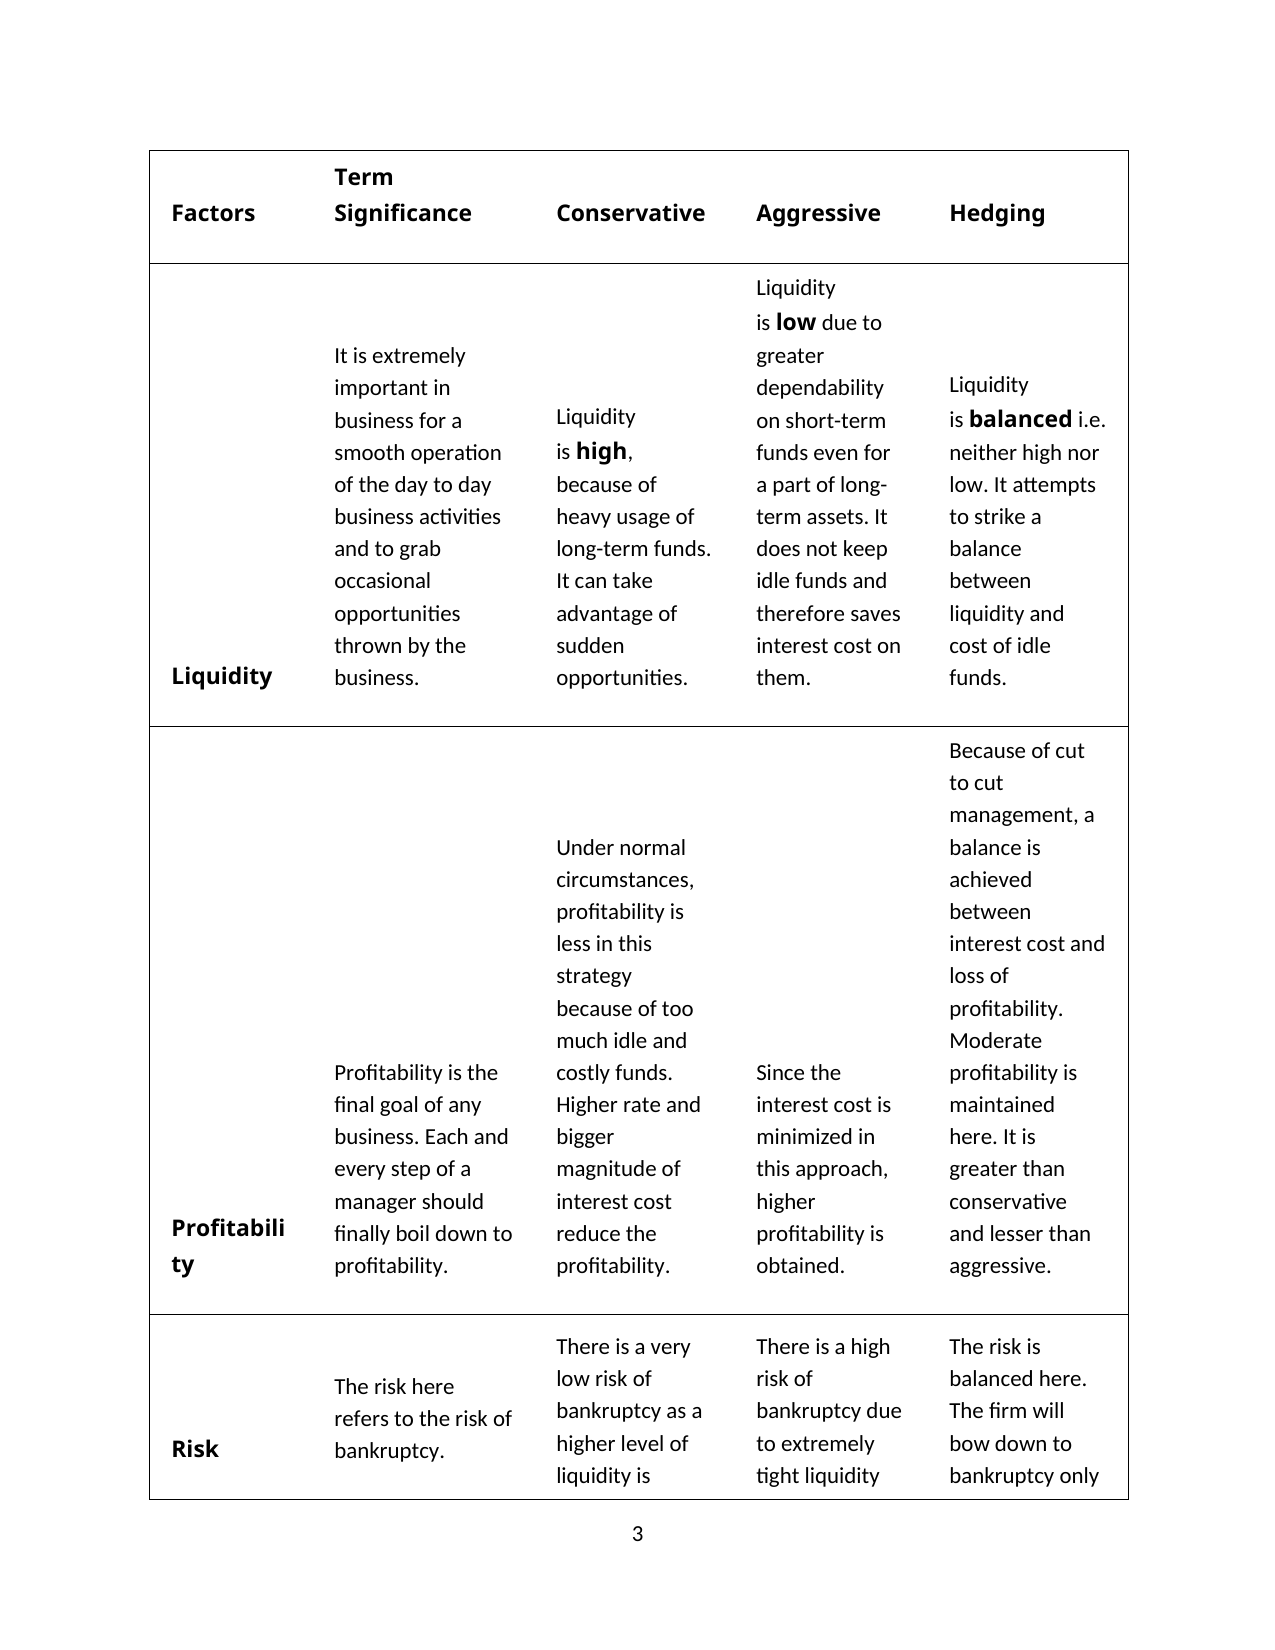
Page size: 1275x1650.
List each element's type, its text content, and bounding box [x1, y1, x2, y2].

table_cell Since the interest cost is minimized in this approach, higher profitability is obtained. [734, 727, 927, 1314]
table_header Hedging [928, 151, 1128, 263]
table_cell Liquidity is low due to greater dependability on short-term funds even for a part of long-term assets. It does not keep idle funds and therefore saves interest cost on them. [734, 264, 927, 726]
table_header Conservative [534, 151, 734, 263]
table_cell Liquidity [150, 264, 312, 726]
table_cell Profitability [150, 727, 312, 1314]
table_cell Liquidity is high, because of heavy usage of long-term funds. It can take advantage of sudden opportunities. [534, 264, 734, 726]
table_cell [928, 1315, 1128, 1499]
table_header Term Significance [313, 151, 534, 263]
table_cell It is extremely important in business for a smooth operation of the day to day business activities and to grab occasional opportunities thrown by the business. [313, 264, 534, 726]
table_cell Risk [150, 1315, 312, 1499]
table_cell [734, 1315, 927, 1499]
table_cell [313, 1315, 534, 1499]
table_cell Liquidity is balanced i.e. neither high nor low. It attempts to strike a balance between liquidity and cost of idle funds. [928, 264, 1128, 726]
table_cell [534, 1315, 734, 1499]
table_header Factors [150, 151, 312, 263]
table_cell Because of cut to cut management, a balance is achieved between interest cost and loss of profitability. Moderate profitability is maintained here. It is greater than conservative and lesser than aggressive. [928, 727, 1128, 1314]
table_cell Profitability is the final goal of any business. Each and every step of a manager should finally boil down to profitability. [313, 727, 534, 1314]
table_header Aggressive [734, 151, 927, 263]
table_cell Under normal circumstances, profitability is less in this strategy because of too much idle and costly funds. Higher rate and bigger magnitude of interest cost reduce the profitability. [534, 727, 734, 1314]
